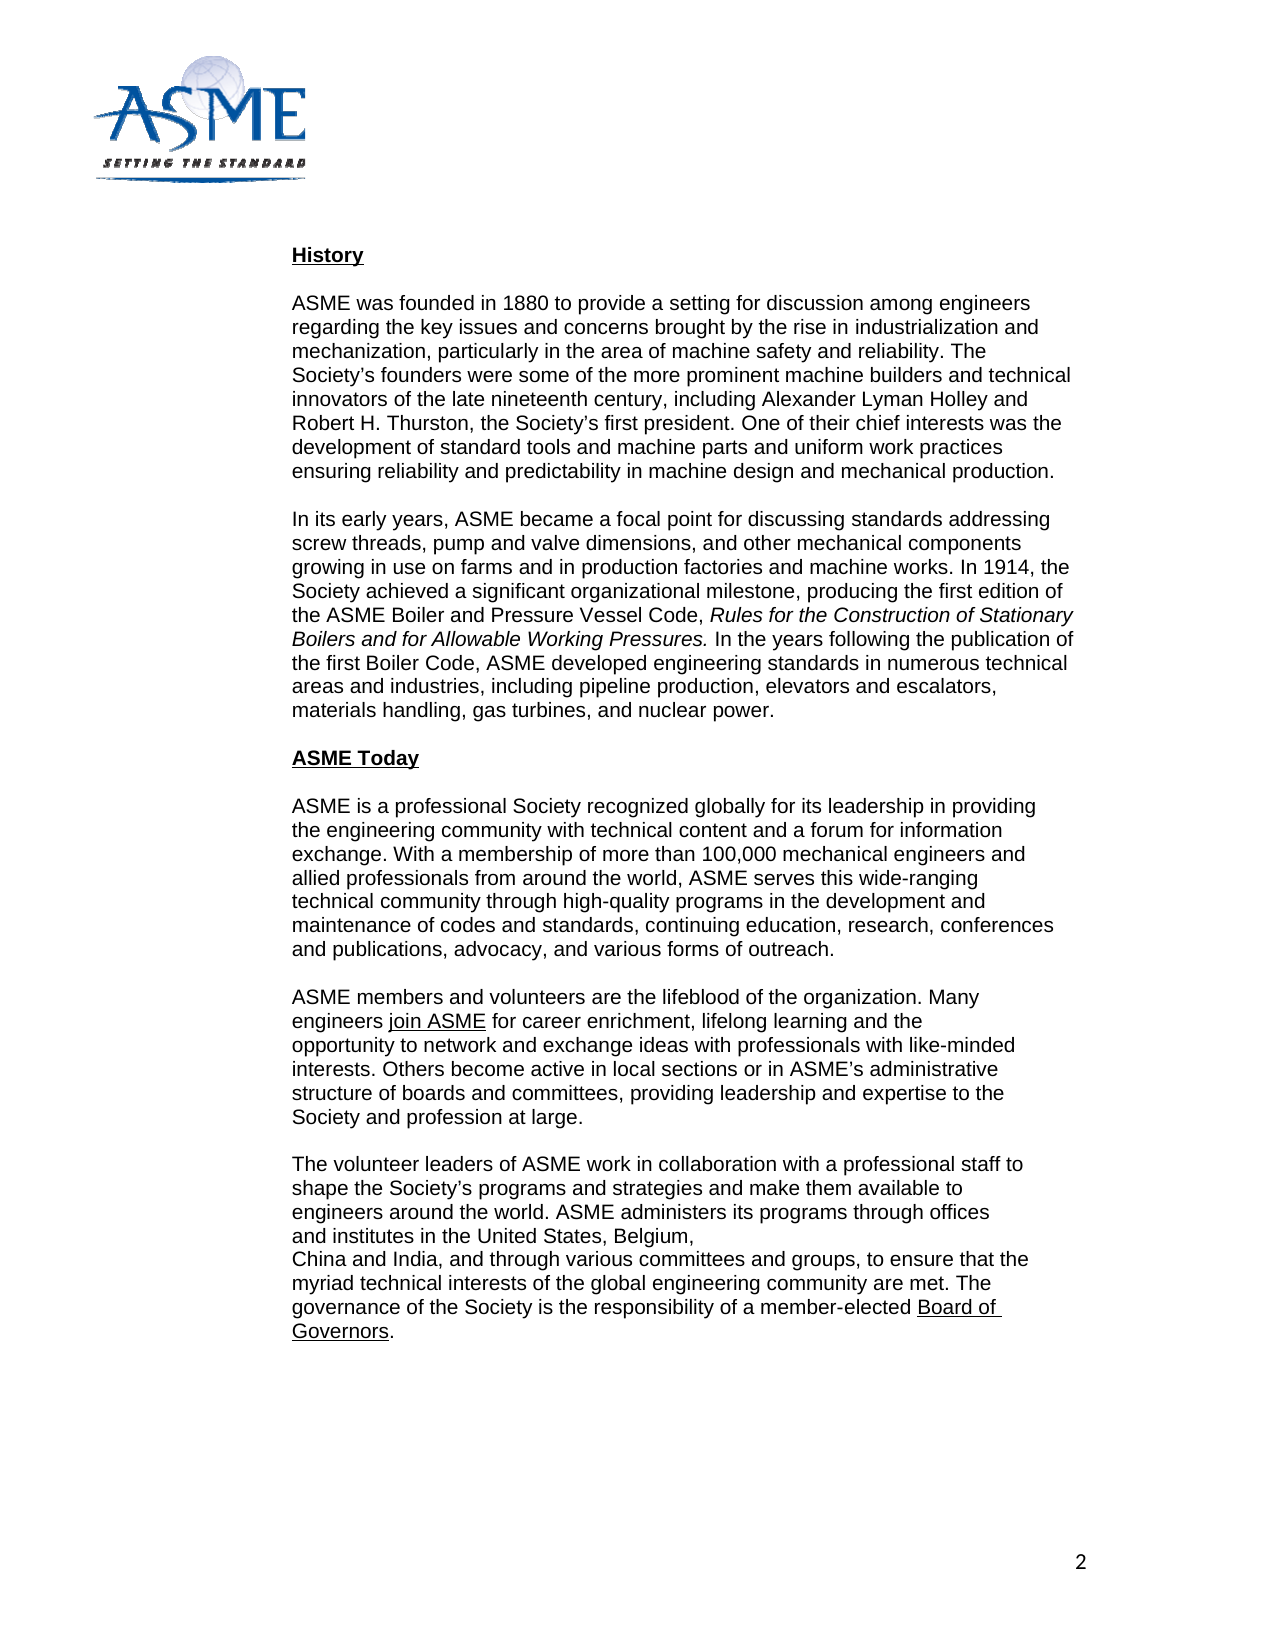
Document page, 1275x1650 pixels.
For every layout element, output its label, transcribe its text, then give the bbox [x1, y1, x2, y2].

picture [93, 56, 306, 183]
text ASME members and volunteers are the lifeblood of the organization. Many engineers join ASME for career enrichment, lifelong learning and the opportunity to network and exchange ideas with professionals with like-minded interests. Others become active in local sections or in ASME’s administrative structure of boards and committees, providing leadership and expertise to the Society and profession at large. [292, 985, 1028, 1129]
text ASME was founded in 1880 to provide a setting for discussion among engineers regarding the key issues and concerns brought by the rise in industrialization and mechanization, particularly in the area of machine safety and reliability. The Society’s founders were some of the more prominent machine builders and technical innovators of the late nineteenth century, including Alexander Lyman Holley and Robert H. Thurston, the Society’s first president. One of their chief interests was the development of standard tools and machine parts and uniform work practices ensuring reliability and predictability in machine design and mechanical production. [292, 291, 1073, 483]
text ASME Today [292, 746, 1089, 770]
text ASME is a professional Society recognized globally for its leadership in providing the engineering community with technical content and a forum for information exchange. With a membership of more than 100,000 mechanical engineers and allied professionals from around the world, ASME serves this wide-ranging technical community through high-quality programs in the development and maintenance of codes and standards, continuing education, research, conferences and publications, advocacy, and various forms of outreach. [292, 793, 1065, 961]
text China and India, and through various committees and groups, to ensure that the myriad technical interests of the global engineering community are met. The governance of the Society is the responsibility of a member-elected Board of Governors. [292, 1248, 1074, 1343]
text History [292, 243, 1089, 267]
text The volunteer leaders of ASME work in collaboration with a professional staff to shape the Society’s programs and strategies and make them available to engineers around the world. ASME administers its programs through offices and institutes in the United States, Belgium, [292, 1153, 1024, 1248]
text In its early years, ASME became a focal point for discussing standards addressing screw threads, pump and valve dimensions, and other mechanical components growing in use on farms and in production factories and machine works. In 1914, the Society achieved a significant organizational milestone, producing the first edition of the ASME Boiler and Pressure Vessel Code, Rules for the Construction of Stationary Boilers and for Allowable Working Pressures. In the years following the publication of the first Boiler Code, ASME developed engineering standards in numerous technical areas and industries, including pipeline production, elevators and escalators, materials handling, gas turbines, and nuclear power. [292, 507, 1079, 722]
